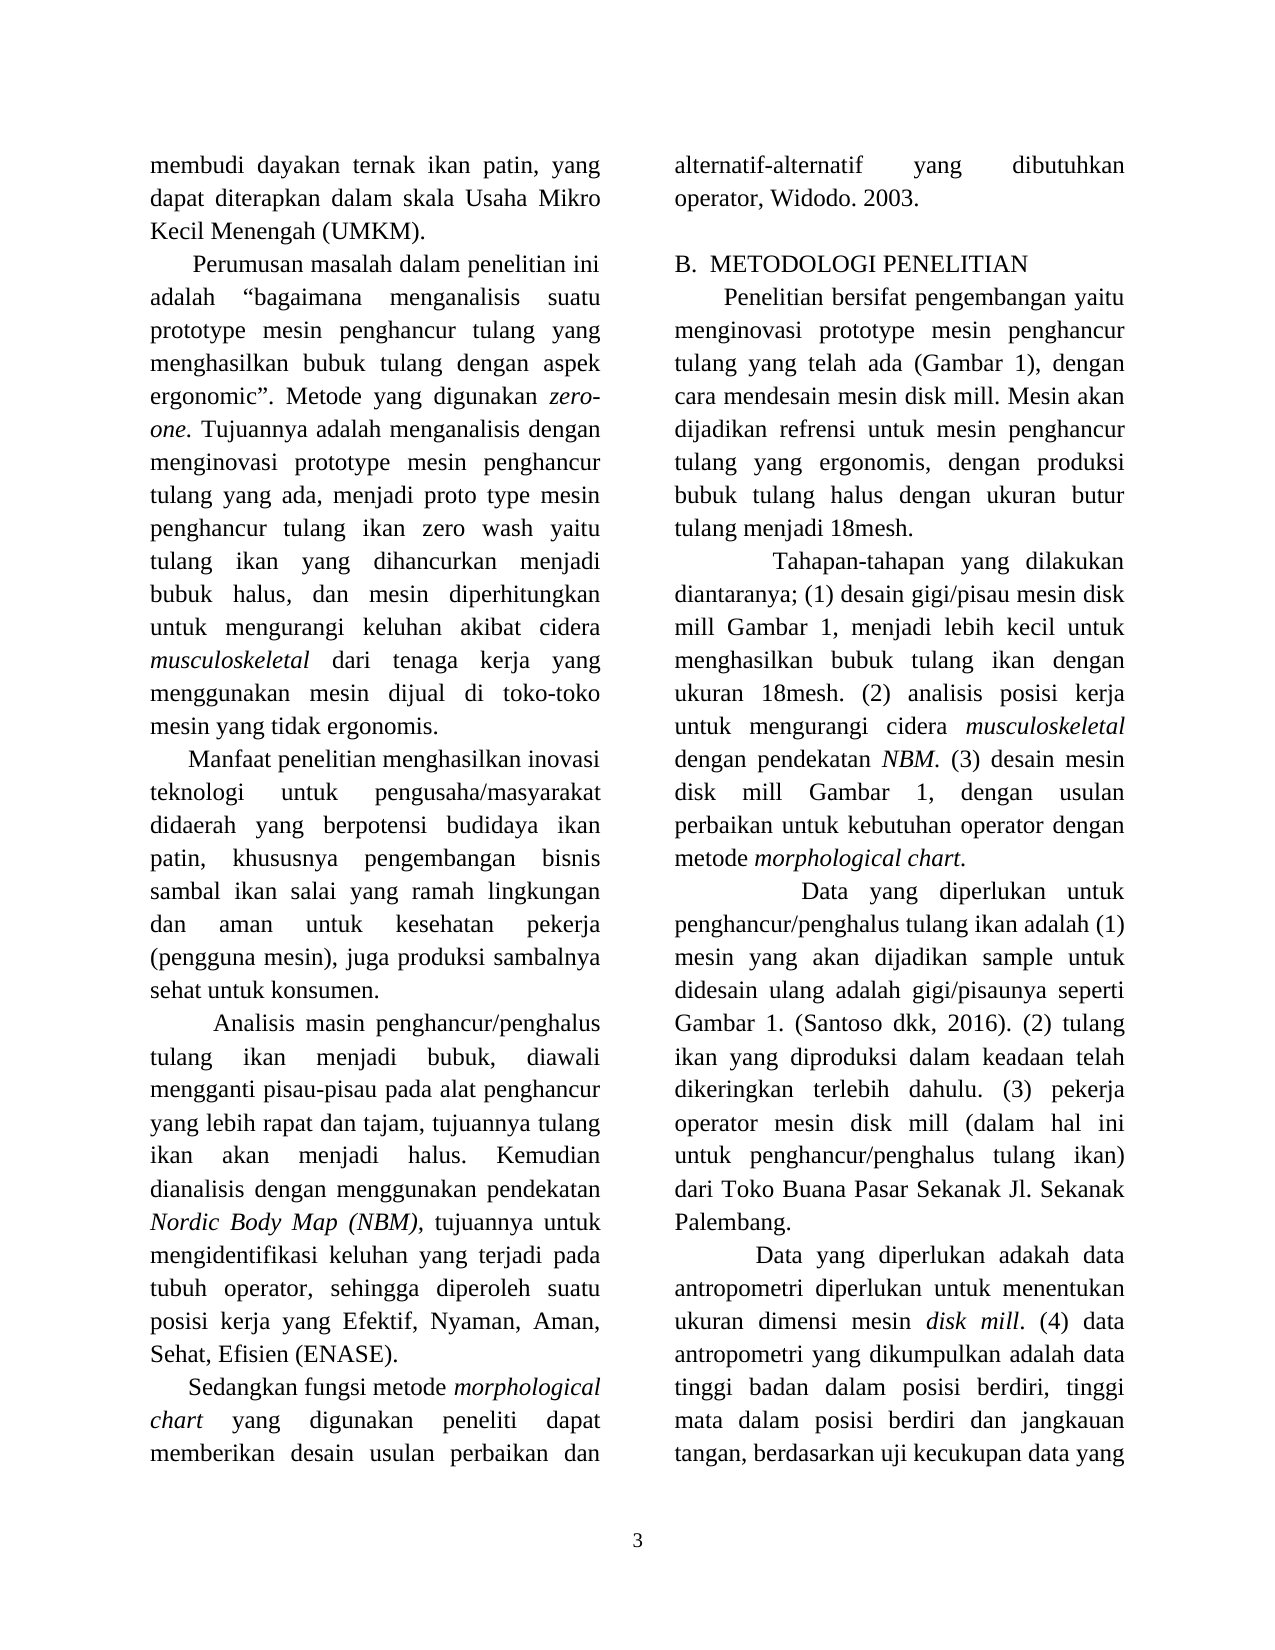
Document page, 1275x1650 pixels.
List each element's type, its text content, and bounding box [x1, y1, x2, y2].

text Analisis masin penghancur/penghalus tulang ikan menjadi bubuk, diawali mengganti pisau-pisau pada alat penghancur yang lebih rapat dan tajam, tujuannya tulang ikan akan menjadi halus. Kemudian dianalisis dengan menggunakan pendekatan Nordic Body Map (NBM), tujuannya untuk mengidentifikasi keluhan yang terjadi pada tubuh operator, sehingga diperoleh suatu posisi kerja yang Efektif, Nyaman, Aman, Sehat, Efisien (ENASE). [150, 1008, 601, 1367]
text Sedangkan fungsi metode morphological chart yang digunakan peneliti dapat memberikan desain usulan perbaikan dan alternatif-alternatif yang dibutuhkan operator, Widodo. 2003. [674, 150, 1125, 212]
text Tahapan-tahapan yang dilakukan diantaranya; (1) desain gigi/pisau mesin disk mill Gambar 1, menjadi lebih kecil untuk menghasilkan bubuk tulang ikan dengan ukuran 18mesh. (2) analisis posisi kerja untuk mengurangi cidera musculoskeletal dengan pendekatan NBM. (3) desain mesin disk mill Gambar 1, dengan usulan perbaikan untuk kebutuhan operator dengan metode morphological chart. [674, 546, 1125, 872]
text Penelitian bersifat pengembangan yaitu menginovasi prototype mesin penghancur tulang yang telah ada (Gambar 1), dengan cara mendesain mesin disk mill. Mesin akan dijadikan refrensi untuk mesin penghancur tulang yang ergonomis, dengan produksi bubuk tulang halus dengan ukuran butur tulang menjadi 18mesh. [674, 282, 1125, 542]
text B. METODOLOGI PENELITIAN [674, 249, 1115, 278]
text Manfaat penelitian menghasilkan inovasi teknologi untuk pengusaha/masyarakat didaerah yang berpotensi budidaya ikan patin, khususnya pengembangan bisnis sambal ikan salai yang ramah lingkungan dan aman untuk kesehatan pekerja (pengguna mesin), juga produksi sambalnya sehat untuk konsumen. [150, 744, 601, 1004]
text Sedangkan fungsi metode morphological chart yang digunakan peneliti dapat memberikan desain usulan perbaikan dan alternatif-alternatif yang dibutuhkan operator, Widodo. 2003. [150, 1372, 601, 1467]
text Perumusan masalah dalam penelitian ini adalah “bagaimana menganalisis suatu prototype mesin penghancur tulang yang menghasilkan bubuk tulang dengan aspek ergonomic”. Metode yang digunakan zero-one. Tujuannya adalah menganalisis dengan menginovasi prototype mesin penghancur tulang yang ada, menjadi proto type mesin penghancur tulang ikan zero wash yaitu tulang ikan yang dihancurkan menjadi bubuk halus, dan mesin diperhitungkan untuk mengurangi keluhan akibat cidera musculoskeletal dari tenaga kerja yang menggunakan mesin dijual di toko-toko mesin yang tidak ergonomis. [150, 249, 601, 740]
text Data yang diperlukan untuk penghancur/penghalus tulang ikan adalah (1) mesin yang akan dijadikan sample untuk didesain ulang adalah gigi/pisaunya seperti Gambar 1. (Santoso dkk, 2016). (2) tulang ikan yang diproduksi dalam keadaan telah dikeringkan terlebih dahulu. (3) pekerja operator mesin disk mill (dalam hal ini untuk penghancur/penghalus tulang ikan) dari Toko Buana Pasar Sekanak Jl. Sekanak Palembang. [674, 876, 1125, 1235]
